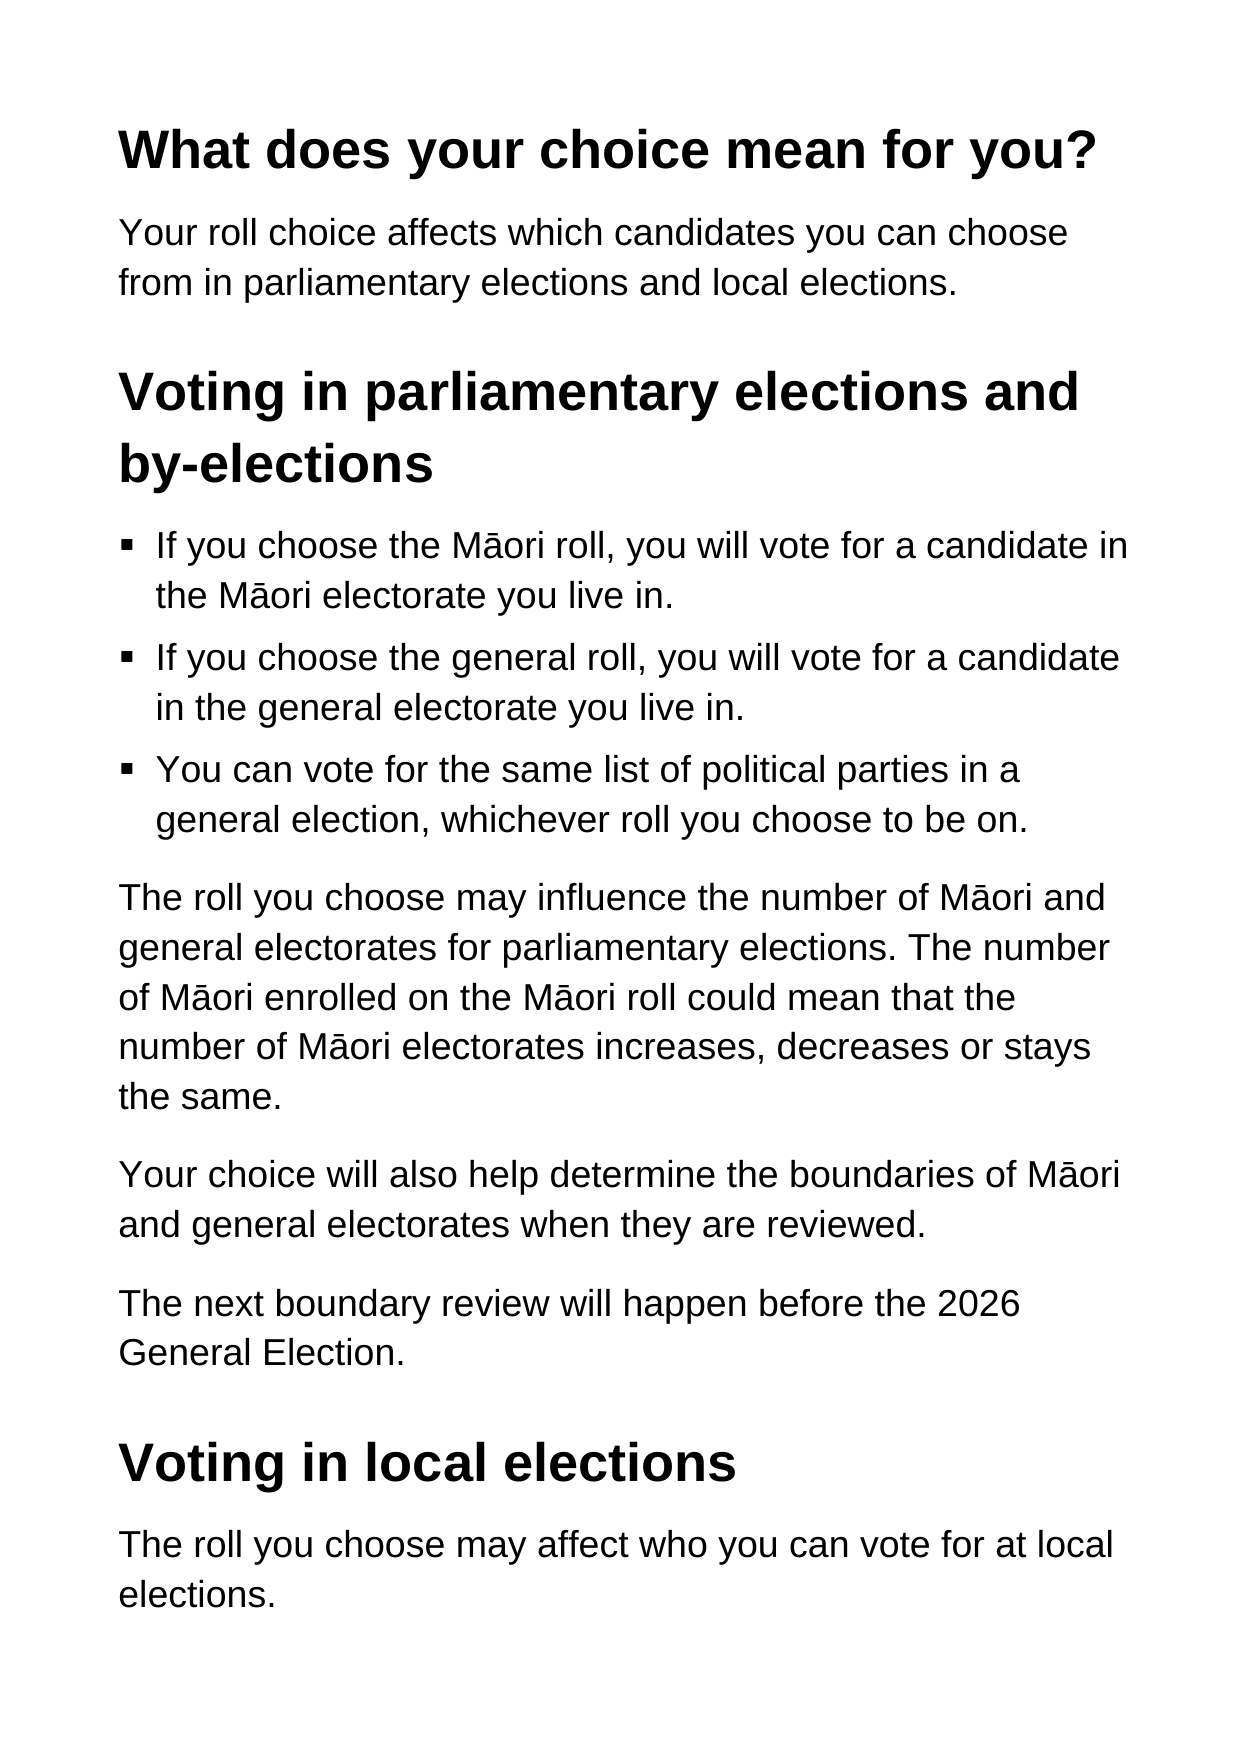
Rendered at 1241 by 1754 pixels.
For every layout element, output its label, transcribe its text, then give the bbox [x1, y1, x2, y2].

list If you choose the general roll, you will vote for a candidate in the general electorate you live in. [118, 635, 1152, 728]
text Your choice will also help determine the boundaries of Māori and general electorates when they are reviewed. [118, 1153, 1152, 1245]
text Your roll choice affects which candidates you can choose from in parliamentary elections and local elections. [118, 211, 1152, 303]
subtitle Voting in parliamentary elections and by-elections [118, 360, 1152, 493]
subtitle What does your choice mean for you? [118, 118, 1152, 180]
text The roll you choose may influence the number of Māori and general electorates for parliamentary elections. The number of Māori enrolled on the Māori roll could mean that the number of Māori electorates increases, decreases or stays the same. [118, 876, 1152, 1117]
text The roll you choose may affect who you can vote for at local elections. [118, 1523, 1152, 1615]
subtitle Voting in local elections [118, 1430, 1152, 1492]
list If you choose the Māori roll, you will vote for a candidate in the Māori electorate you live in. [118, 524, 1152, 616]
list You can vote for the same list of political parties in a general election, whichever roll you choose to be on. [118, 747, 1152, 840]
text The next boundary review will happen before the 2026 General Election. [118, 1281, 1152, 1374]
